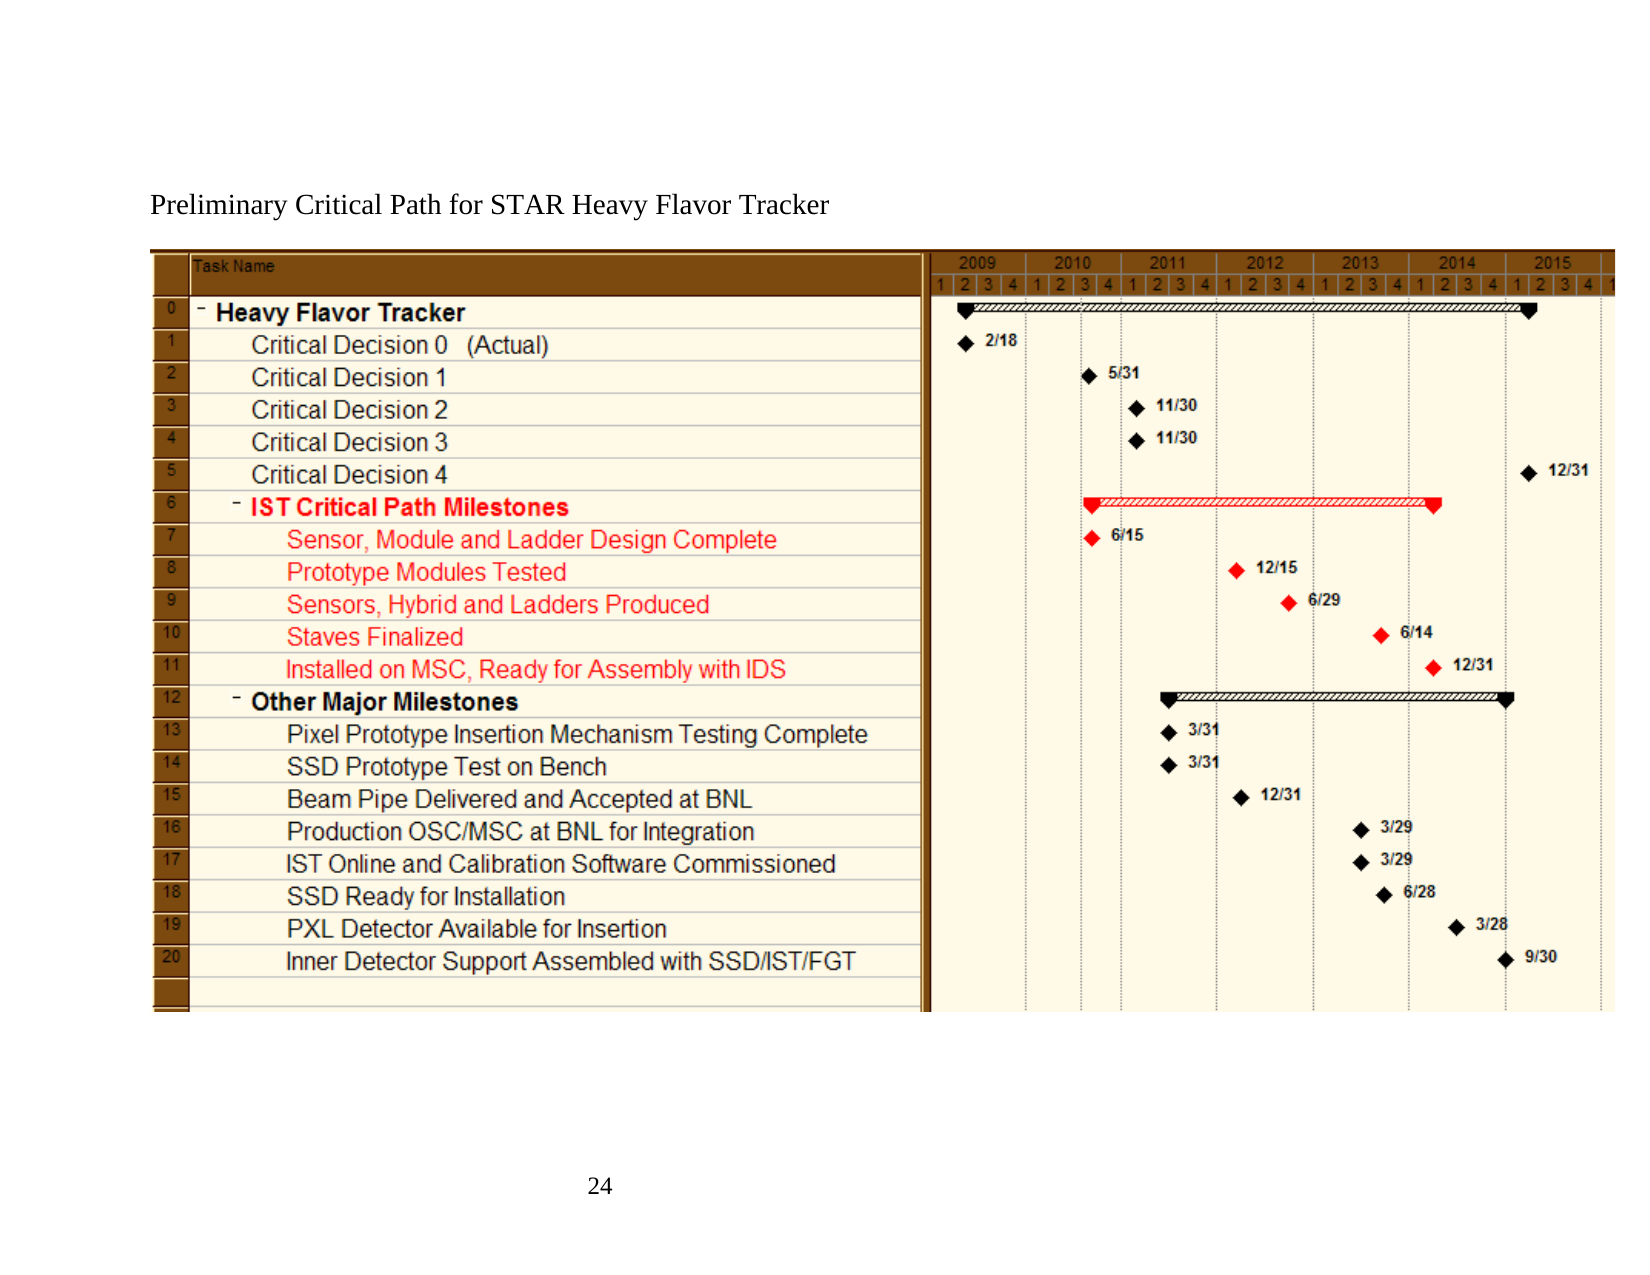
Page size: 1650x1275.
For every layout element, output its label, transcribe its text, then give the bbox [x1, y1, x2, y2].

text Preliminary Critical Path for STAR Heavy Flavor Tracker [150, 187, 1500, 221]
picture [150, 249, 1616, 1012]
